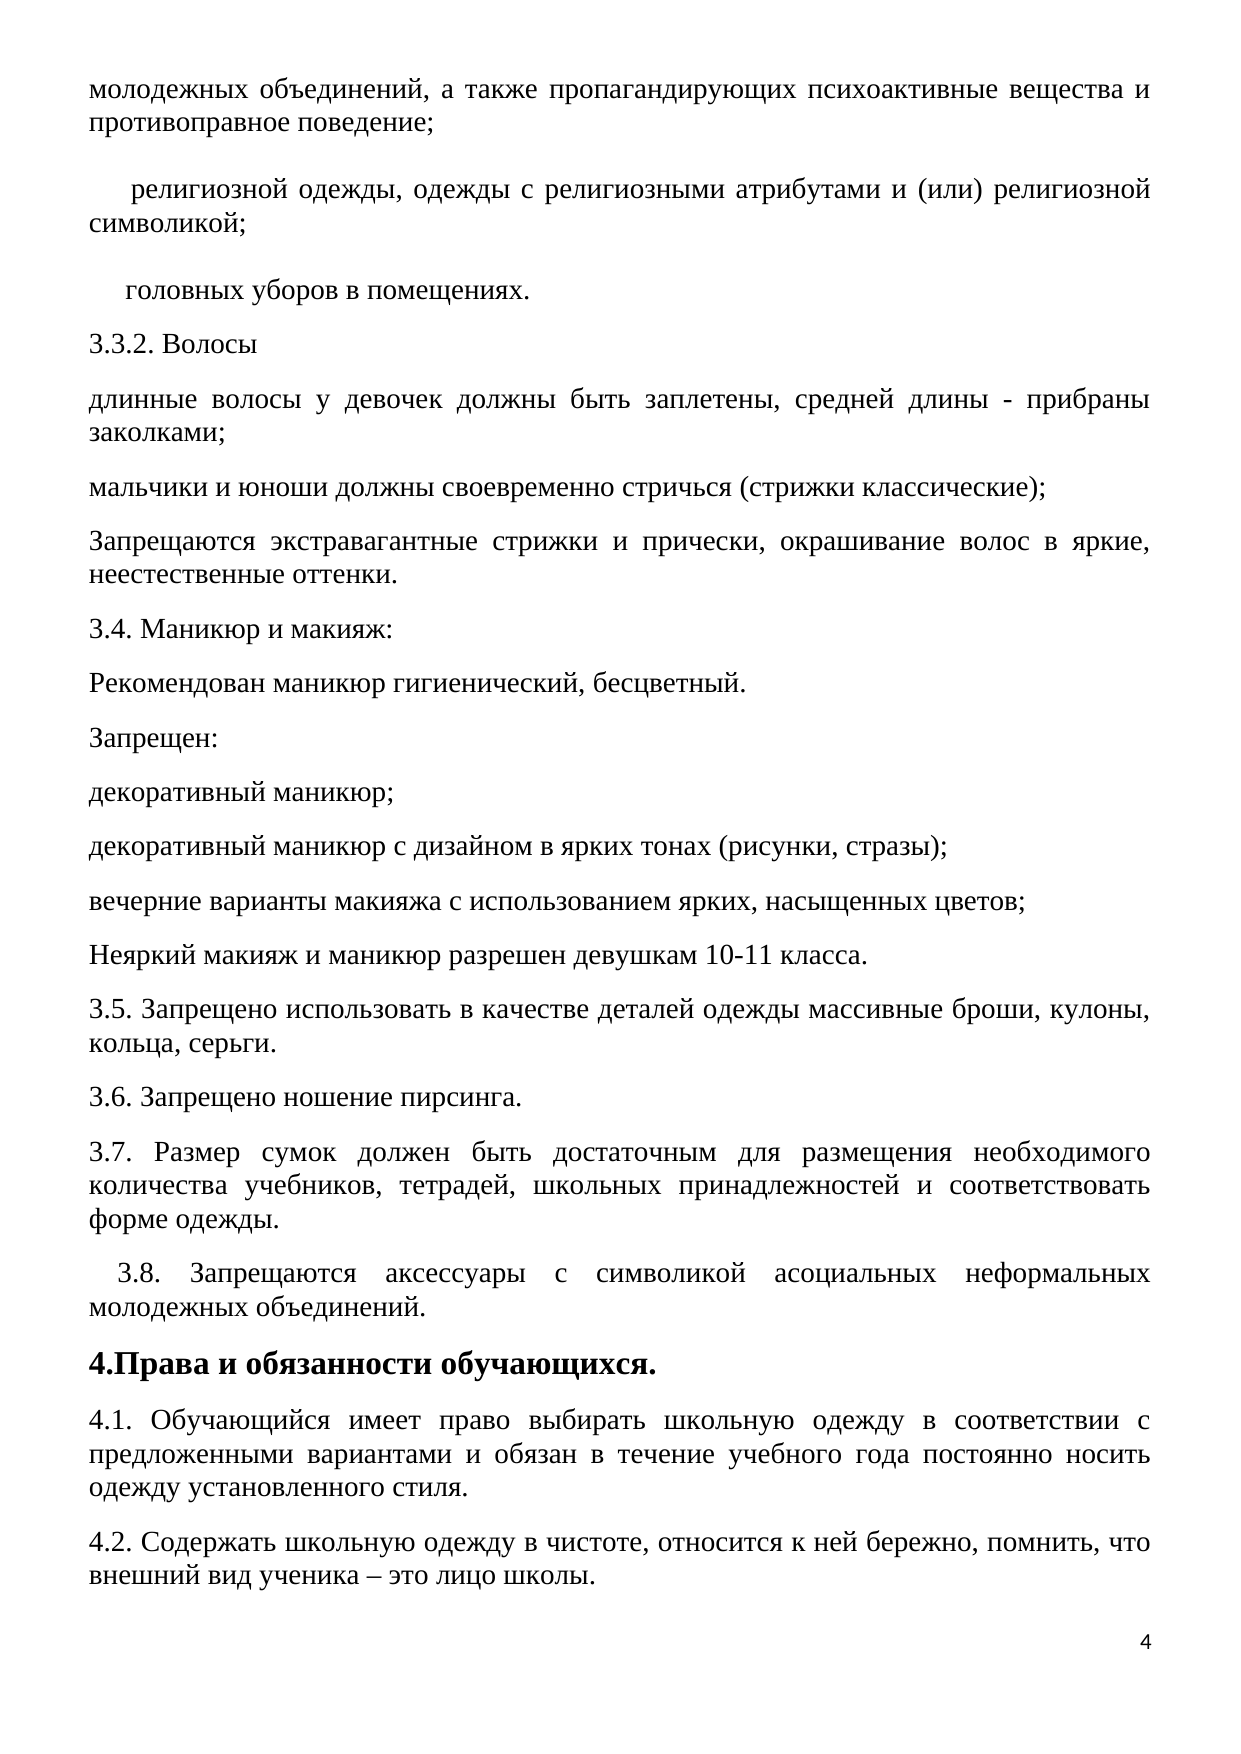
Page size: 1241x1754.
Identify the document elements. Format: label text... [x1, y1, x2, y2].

text 3.5. Запрещено использовать в качестве деталей одежды массивные броши, кулоны, кольца, серьги. [89, 992, 1152, 1059]
text Запрещаются экстравагантные стрижки и прически, окрашивание волос в яркие, неестественные оттенки. [89, 523, 1152, 590]
text декоративный маникюр с дизайном в ярких тонах (рисунки, стразы); [89, 828, 1152, 862]
text 4.1. Обучающийся имеет право выбирать школьную одежду в соответствии с предложенными вариантами и обязан в течение учебного года постоянно носить одежду установленного стиля. [89, 1402, 1152, 1503]
text 3.4. Маникюр и макияж: [89, 611, 1152, 644]
text 3.7. Размер сумок должен быть достаточным для размещения необходимого количества учебников, тетрадей, школьных принадлежностей и соответствовать форме одежды. [89, 1134, 1152, 1234]
text Рекомендован маникюр гигиенический, бесцветный. [89, 665, 1152, 699]
text мальчики и юноши должны своевременно стричься (стрижки классические); [89, 469, 1152, 502]
text 4.Права и обязанности обучающихся. [89, 1343, 1152, 1382]
text 3.8. Запрещаются аксессуары с символикой асоциальных неформальных молодежных объединений. [89, 1255, 1152, 1322]
text длинные волосы у девочек должны быть заплетены, средней длины - прибраны заколками; [89, 381, 1152, 448]
text головных уборов в помещениях. [89, 272, 1152, 306]
text Неяркий макияж и маникюр разрешен девушкам 10-11 класса. [89, 937, 1152, 971]
text 3.3.2. Волосы [89, 326, 1152, 360]
text 3.6. Запрещено ношение пирсинга. [89, 1079, 1152, 1113]
text декоративный маникюр; [89, 774, 1152, 808]
text 4.2. Содержать школьную одежду в чистоте, относится к ней бережно, помнить, что внешний вид ученика – это лицо школы. [89, 1524, 1152, 1591]
text вечерние варианты макияжа с использованием ярких, насыщенных цветов; [89, 883, 1152, 916]
text Запрещен: [89, 720, 1152, 753]
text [89, 71, 1152, 138]
text религиозной одежды, одежды с религиозными атрибутами и (или) религиозной символикой; [89, 171, 1152, 238]
